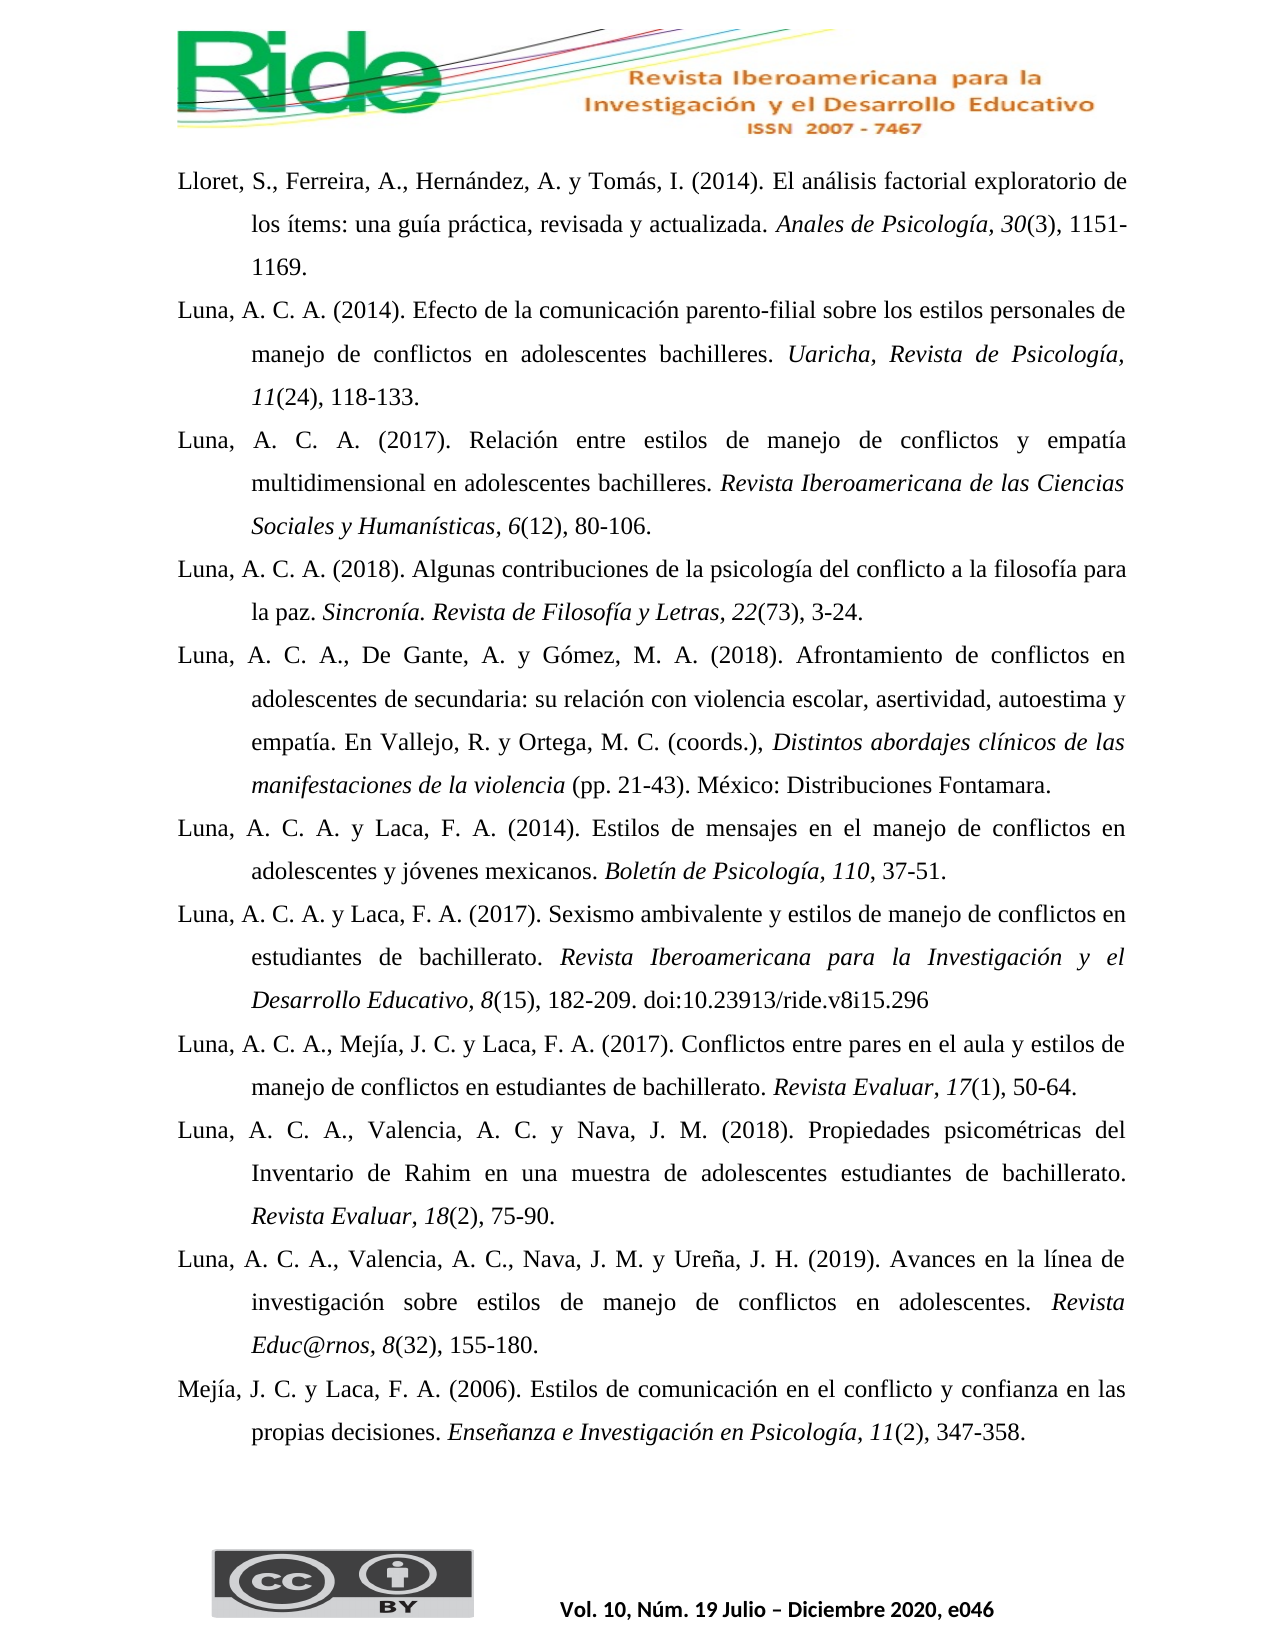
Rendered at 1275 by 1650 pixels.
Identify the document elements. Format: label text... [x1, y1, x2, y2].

text Luna, A. C. A., Valencia, A. C., Nava, J. M. y Ureña, J. H. (2019). Avances en la línea de investigación sobre estilos de manejo de conflictos en adolescentes. Revista Educ@rnos, 8(32), 155-180. [177, 1244, 1127, 1359]
text Luna, A. C. A., De Gante, A. y Gómez, M. A. (2018). Afrontamiento de conflictos en adolescentes de secundaria: su relación con violencia escolar, asertividad, autoestima y empatía. En Vallejo, R. y Ortega, M. C. (coords.), Distintos abordajes clínicos de las manifestaciones de la violencia (pp. 21-43). México: Distribuciones Fontamara. [177, 641, 1127, 799]
text Luna, A. C. A. (2017). Relación entre estilos de manejo de conflictos y empatía multidimensional en adolescentes bachilleres. Revista Iberoamericana de las Ciencias Sociales y Humanísticas, 6(12), 80-106. [177, 425, 1127, 540]
text Luna, A. C. A. y Laca, F. A. (2017). Sexismo ambivalente y estilos de manejo de conflictos en estudiantes de bachillerato. Revista Iberoamericana para la Investigación y el Desarrollo Educativo, 8(15), 182-209. doi:10.23913/ride.v8i15.296 [177, 899, 1127, 1014]
text Luna, A. C. A., Mejía, J. C. y Laca, F. A. (2017). Conflictos entre pares en el aula y estilos de manejo de conflictos en estudiantes de bachillerato. Revista Evaluar, 17(1), 50-64. [177, 1029, 1127, 1101]
text Lloret, S., Ferreira, A., Hernández, A. y Tomás, I. (2014). El análisis factorial exploratorio de los ítems: una guía práctica, revisada y actualizada. Anales de Psicología, 30(3), 1151-1169. [177, 166, 1127, 281]
text Luna, A. C. A. (2014). Efecto de la comunicación parento-filial sobre los estilos personales de manejo de conflictos en adolescentes bachilleres. Uaricha, Revista de Psicología, 11(24), 118-133. [177, 296, 1127, 411]
text Mejía, J. C. y Laca, F. A. (2006). Estilos de comunicación en el conflicto y confianza en las propias decisiones. Enseñanza e Investigación en Psicología, 11(2), 347-358. [177, 1374, 1127, 1446]
text Luna, A. C. A. (2018). Algunas contribuciones de la psicología del conflicto a la filosofía para la paz. Sincronía. Revista de Filosofía y Letras, 22(73), 3-24. [177, 554, 1127, 626]
picture [177, 29, 1098, 138]
text Luna, A. C. A., Valencia, A. C. y Nava, J. M. (2018). Propiedades psicométricas del Inventario de Rahim en una muestra de adolescentes estudiantes de bachillerato. Revista Evaluar, 18(2), 75-90. [177, 1115, 1127, 1230]
text Luna, A. C. A. y Laca, F. A. (2014). Estilos de mensajes en el manejo de conflictos en adolescentes y jóvenes mexicanos. Boletín de Psicología, 110, 37-51. [177, 813, 1127, 885]
picture [211, 1549, 474, 1618]
